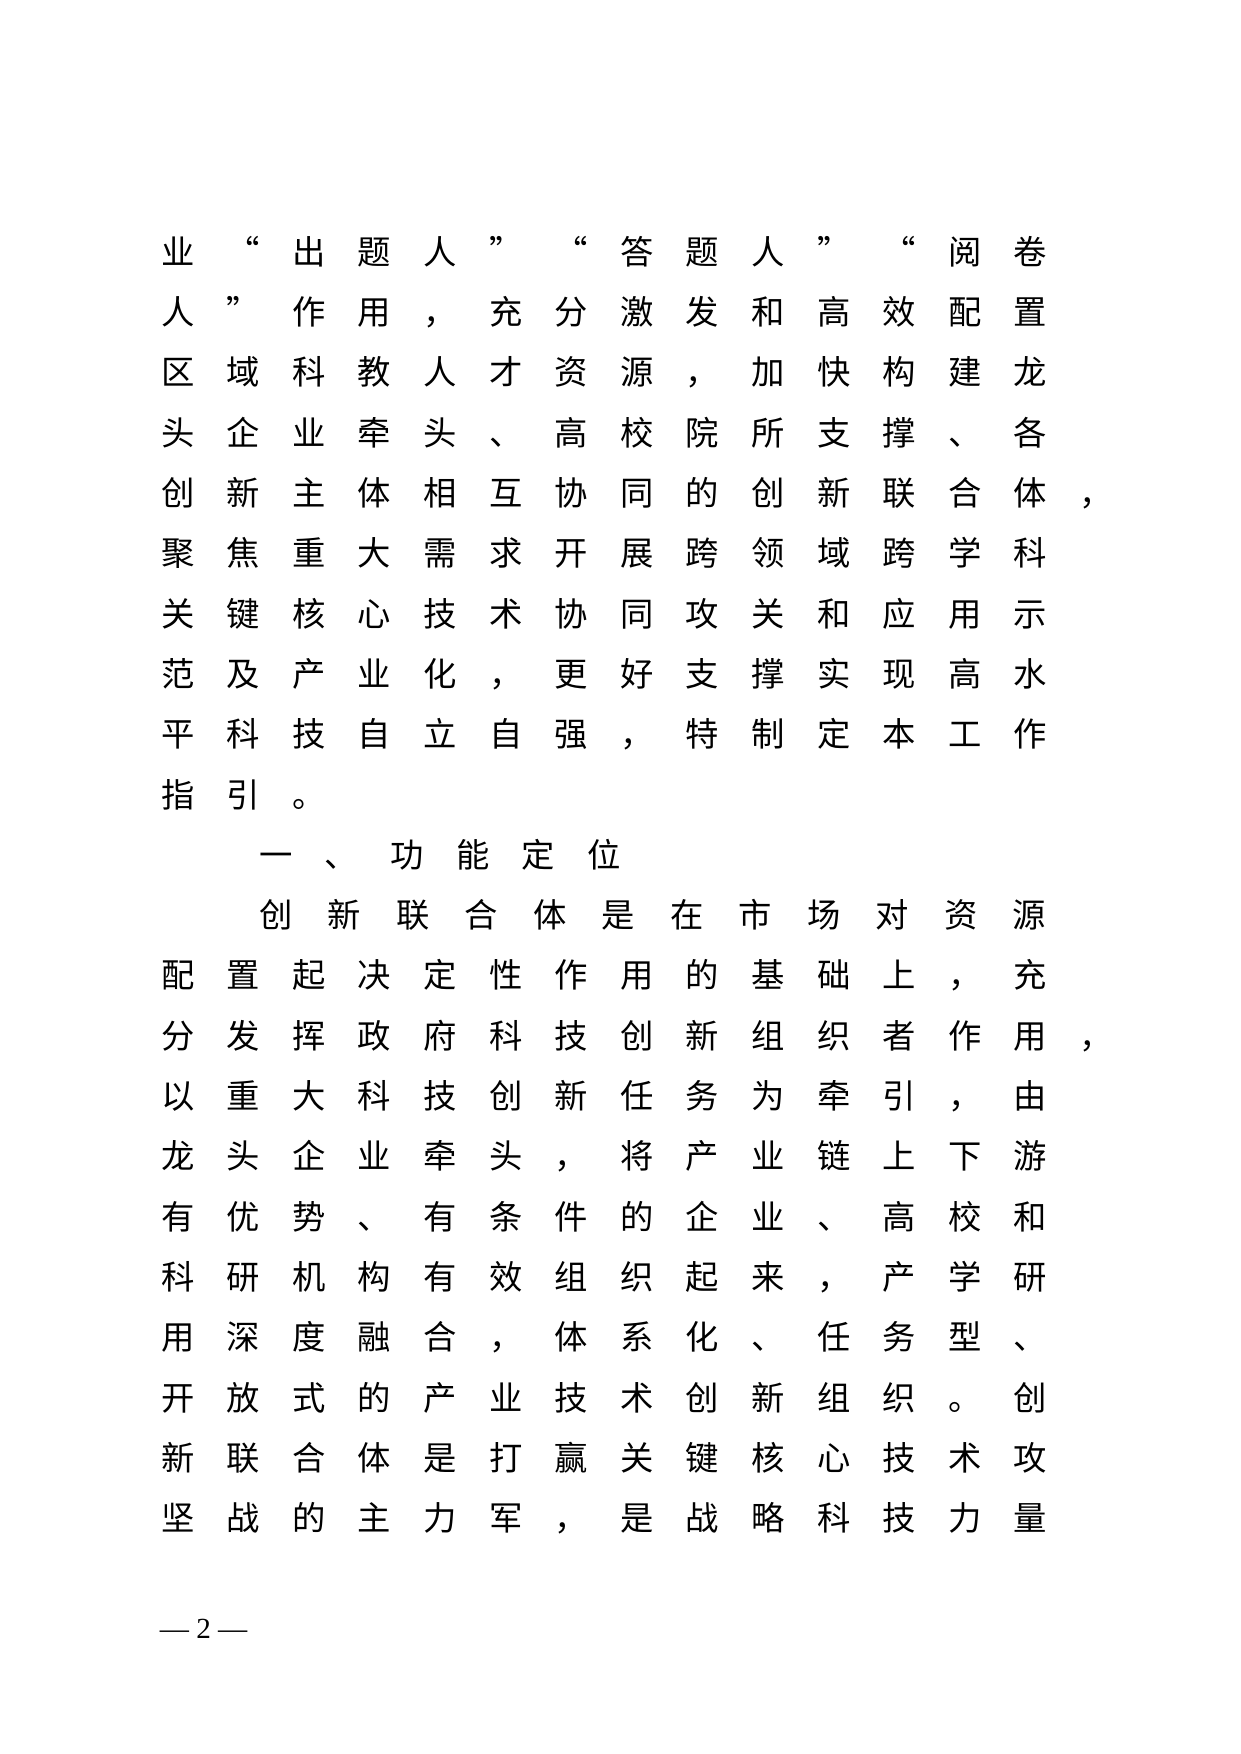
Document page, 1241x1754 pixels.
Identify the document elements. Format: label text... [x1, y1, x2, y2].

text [161, 219, 1079, 823]
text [161, 883, 1079, 1546]
subtitle 一、功能定位 [161, 823, 1079, 883]
